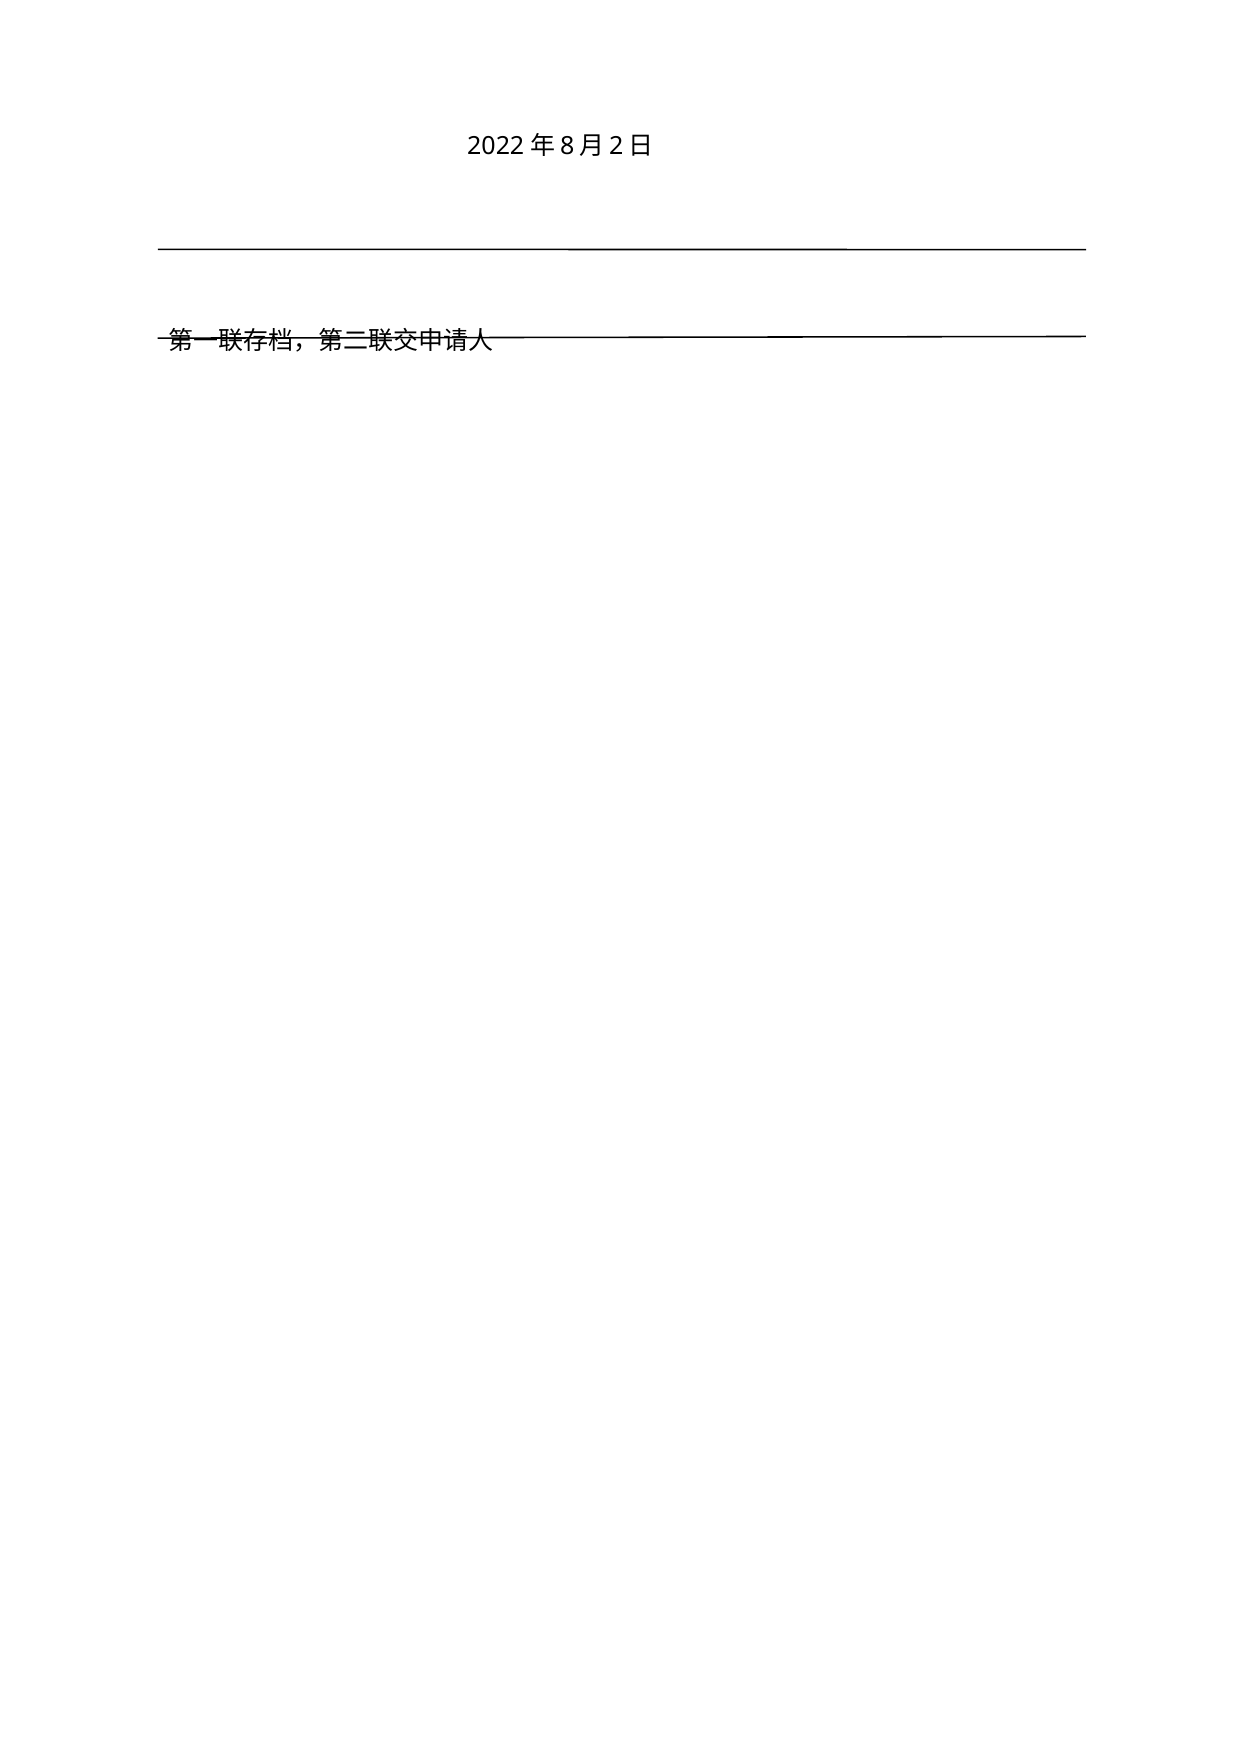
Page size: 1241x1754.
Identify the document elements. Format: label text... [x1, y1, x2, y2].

text 第一联存档，第二联交申请人 [169, 306, 1069, 337]
text 2022年8月2日 [169, 111, 1069, 176]
text 第一联存档，第二联交申请人 [169, 338, 1069, 371]
